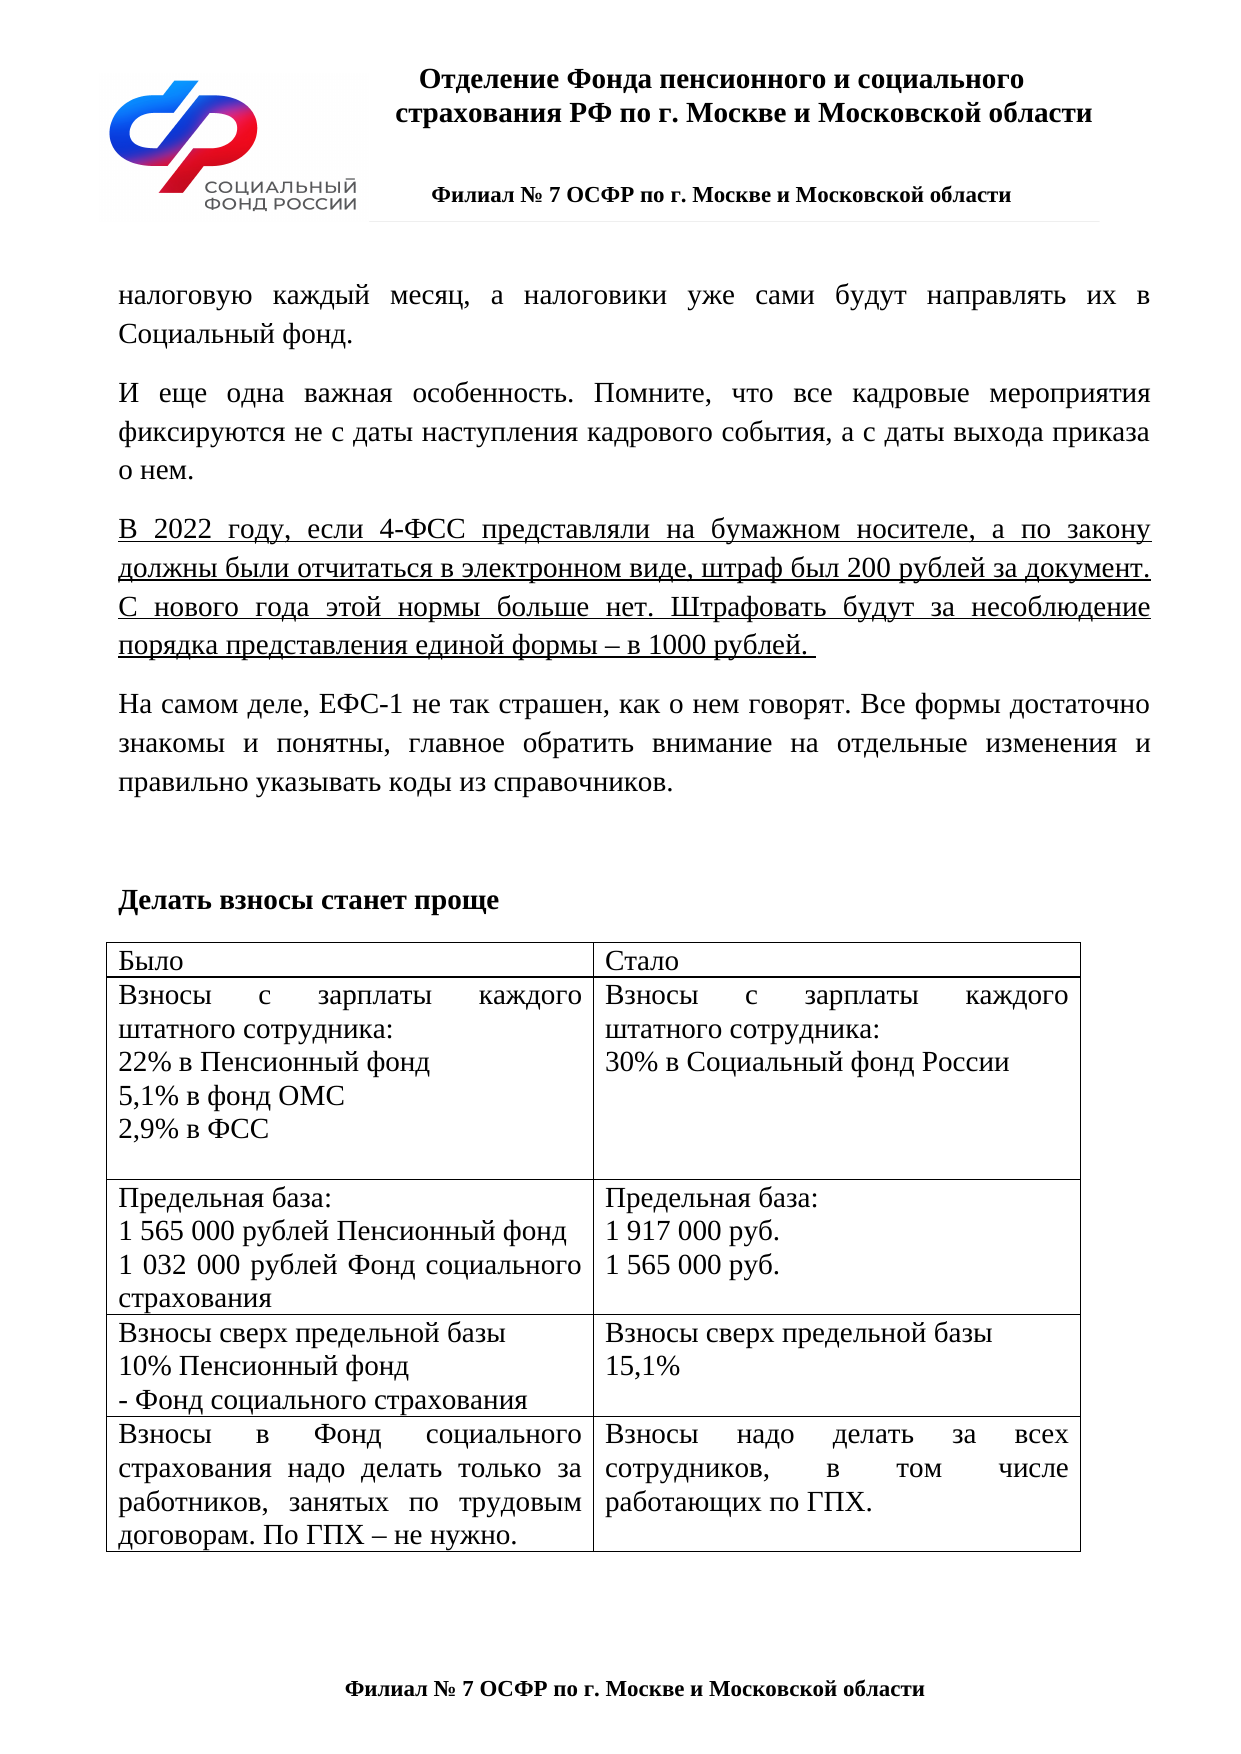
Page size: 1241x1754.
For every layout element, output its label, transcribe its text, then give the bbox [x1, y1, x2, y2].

text В 2022 году, если 4-ФСС представляли на бумажном носителе, а по закону должны были отчитаться в электронном виде, штраф был 200 рублей за документ. С нового года этой нормы больше нет. Штрафовать будут за несоблюдение порядка представления единой формы – в 1000 рублей. [118, 512, 1152, 541]
table_cell Предельная база: 1 917 000 руб. 1 565 000 руб. [594, 1180, 1080, 1314]
text И еще одна важная особенность. Помните, что все кадровые мероприятия фиксируются не с даты наступления кадрового события, а с даты выхода приказа о нем. [118, 375, 1152, 486]
table_cell Взносы в Фонд социального страхования надо делать только за работников, занятых по трудовым договорам. По ГПХ – не нужно. [107, 1417, 593, 1551]
text Делать взносы станет проще [118, 882, 1152, 916]
table_header Было [107, 943, 593, 976]
table_cell Взносы с зарплаты каждого штатного сотрудника: 30% в Социальный фонд России [594, 978, 1080, 1179]
table_cell Предельная база: 1 565 000 рублей Пенсионный фонд 1 032 000 рублей Фонд социального страхования [107, 1180, 593, 1314]
table_cell Взносы сверх предельной базы 10% Пенсионный фонд - Фонд социального страхования [107, 1315, 593, 1416]
table_cell Взносы сверх предельной базы 15,1% [594, 1315, 1080, 1416]
table_header Стало [594, 943, 1080, 976]
text На самом деле, ЕФС-1 не так страшен, как о нем говорят. Все формы достаточно знакомы и понятны, главное обратить внимание на отдельные изменения и правильно указывать коды из справочников. [118, 687, 1152, 797]
text В 2022 году, если 4-ФСС представляли на бумажном носителе, а по закону должны были отчитаться в электронном виде, штраф был 200 рублей за документ. С нового года этой нормы больше нет. Штрафовать будут за несоблюдение порядка представления единой формы – в 1000 рублей. [118, 542, 1152, 661]
table_cell Взносы с зарплаты каждого штатного сотрудника: 22% в Пенсионный фонд 5,1% в фонд ОМС 2,9% в ФСС [107, 978, 593, 1179]
picture [98, 73, 370, 222]
table_cell Взносы надо делать за всех сотрудников, в том числе работающих по ГПХ. [594, 1417, 1080, 1551]
